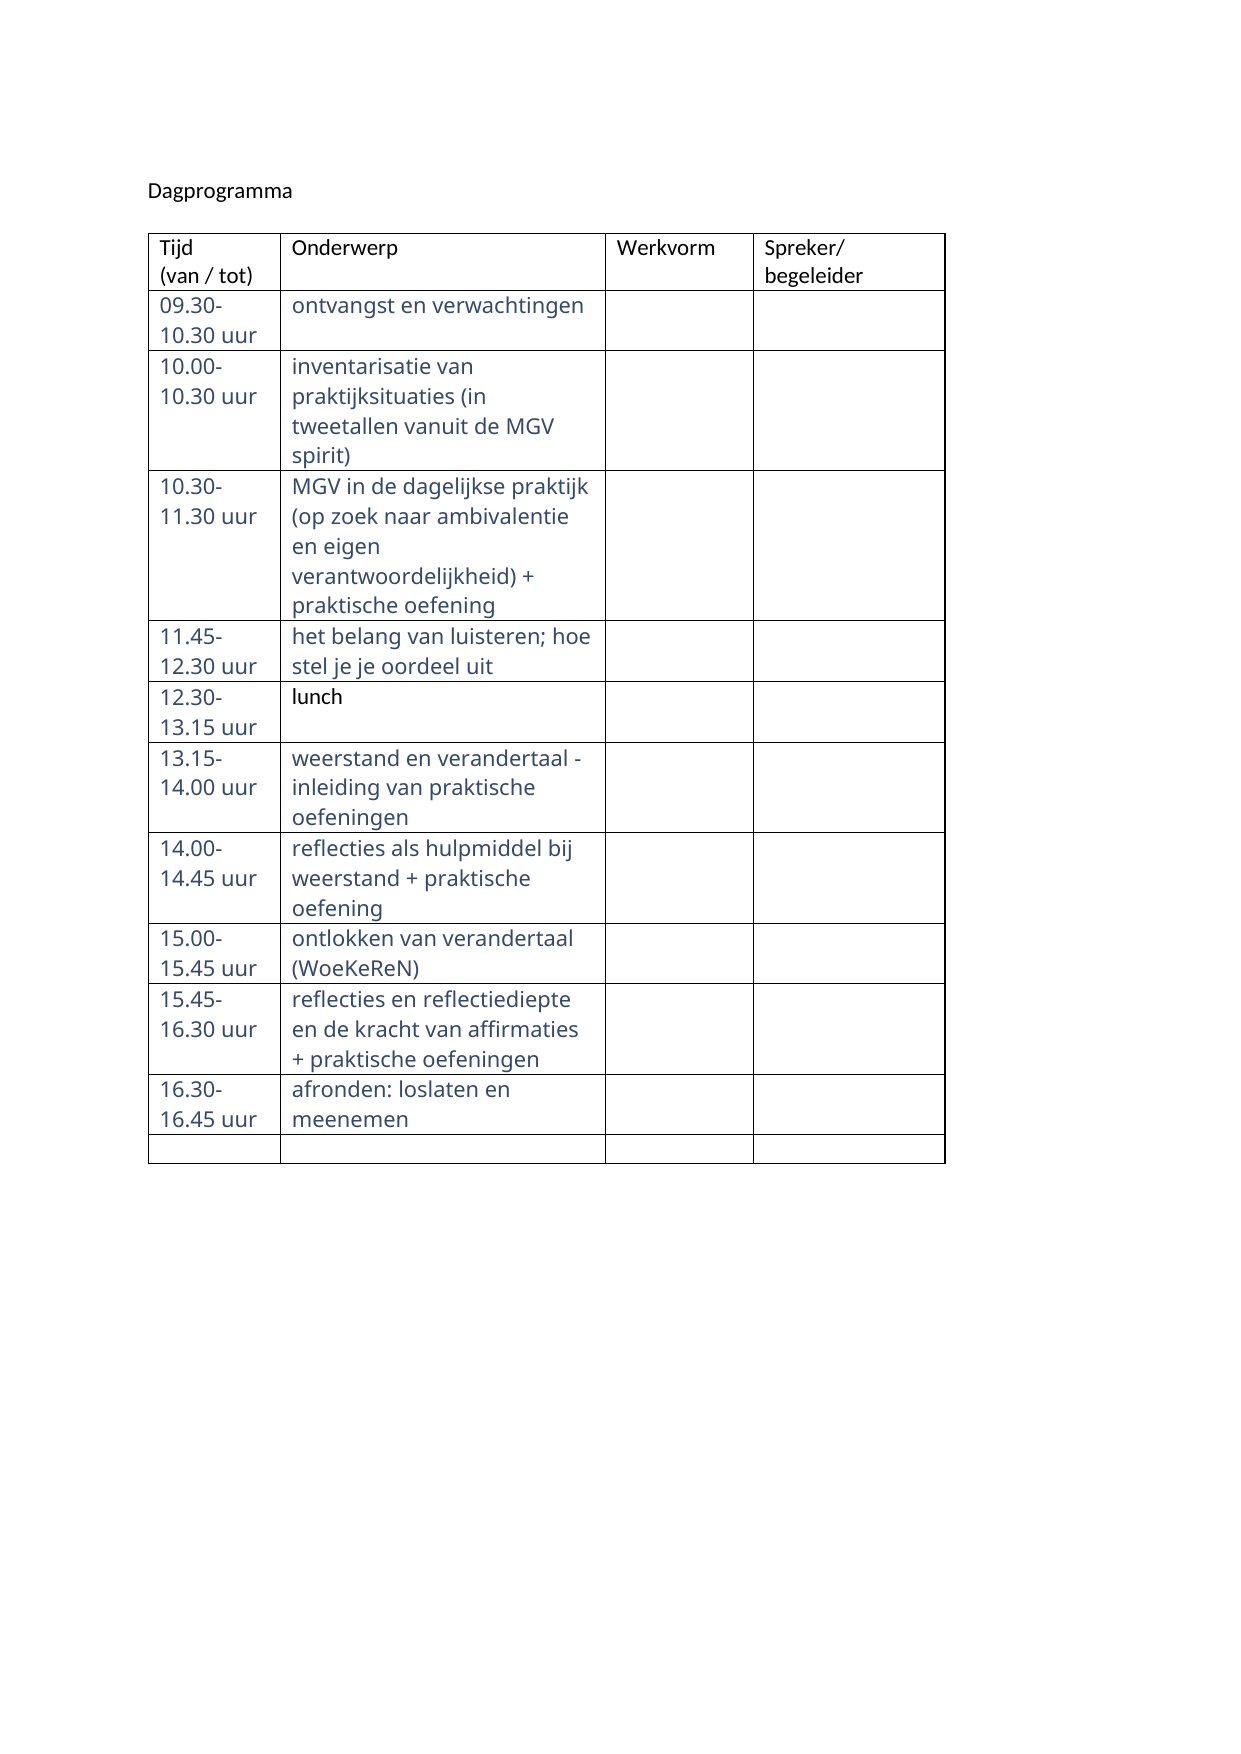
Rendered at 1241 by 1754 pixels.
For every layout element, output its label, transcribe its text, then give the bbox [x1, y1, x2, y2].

table_header Dagprogramma [136, 176, 1008, 1192]
